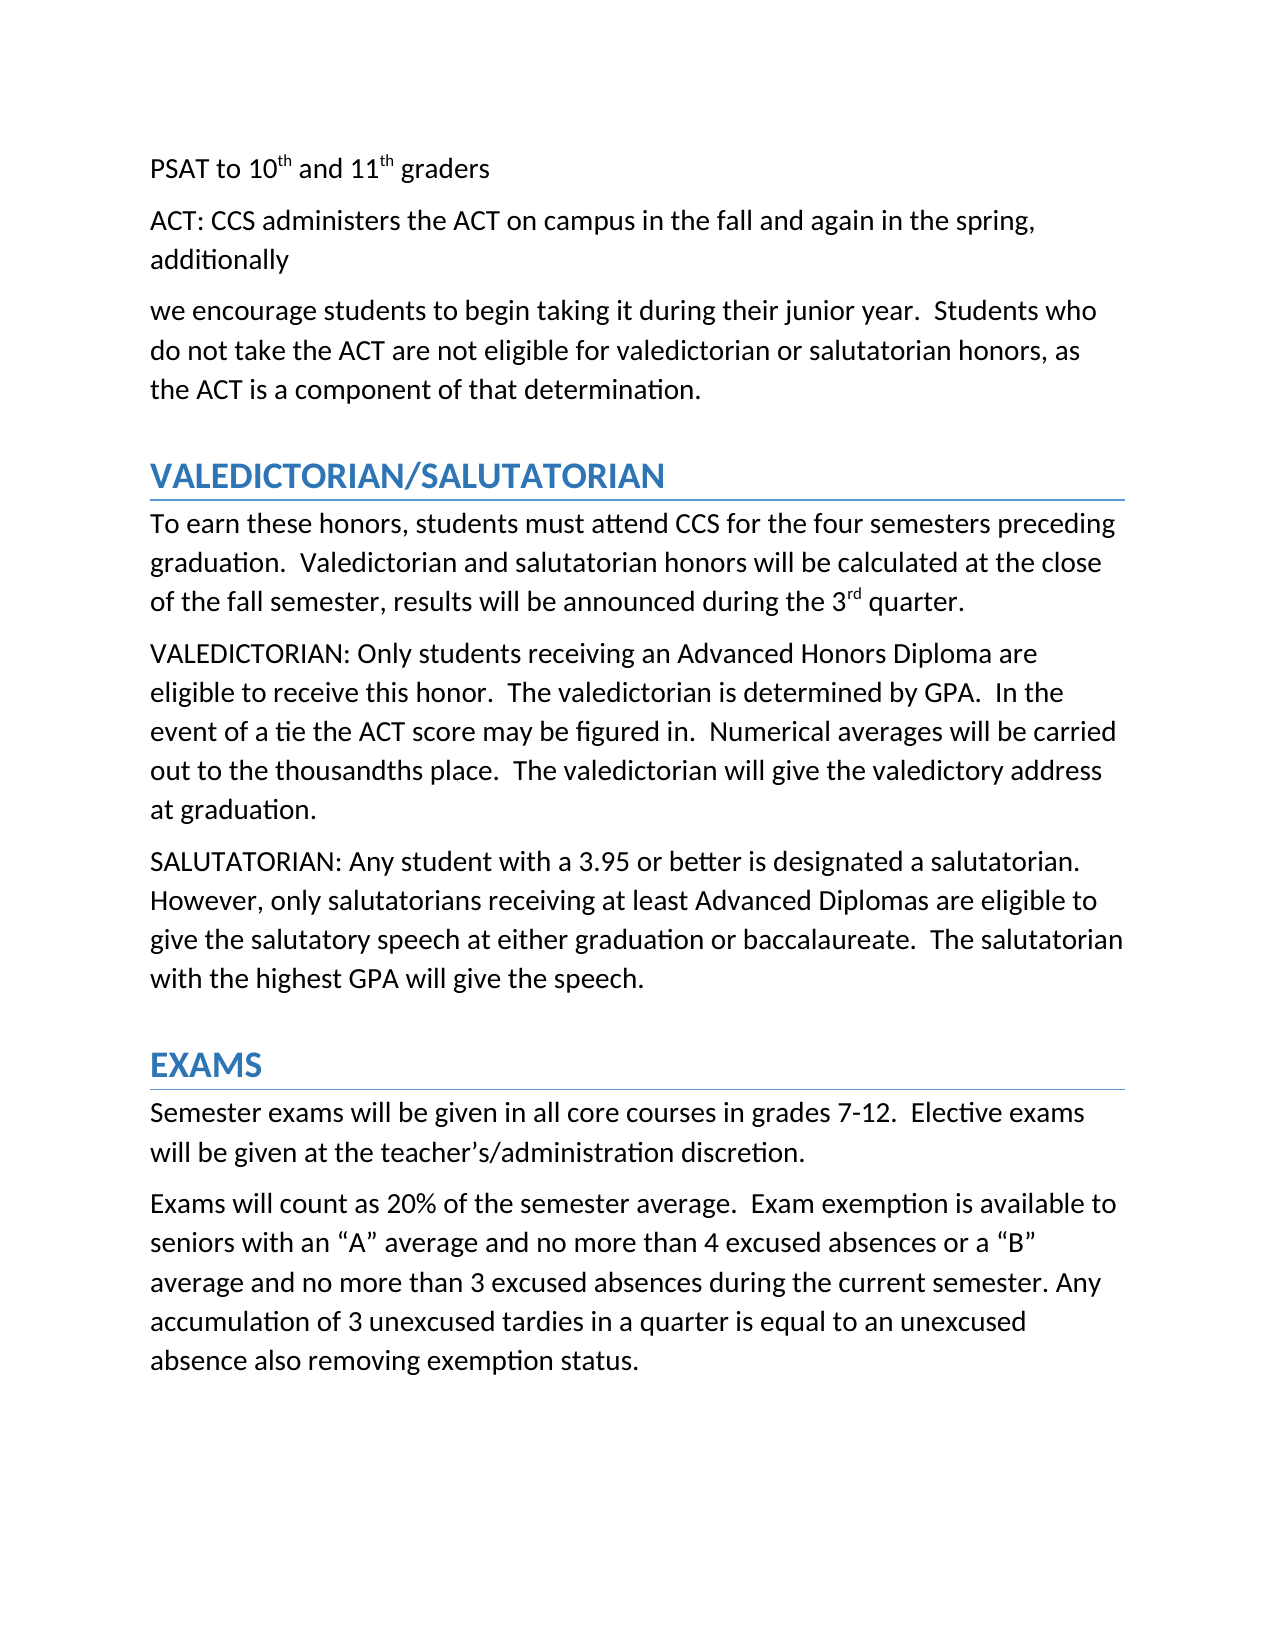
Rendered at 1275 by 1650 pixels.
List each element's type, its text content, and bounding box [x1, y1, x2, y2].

subtitle VALEDICTORIAN/SALUTATORIAN [150, 452, 1125, 499]
text we encourage students to begin taking it during their junior year. Students who do not take the ACT are not eligible for valedictorian or salutatorian honors, as the ACT is a component of that determination. [150, 292, 1125, 406]
text SALUTATORIAN: Any student with a 3.95 or better is designated a salutatorian. However, only salutatorians receiving at least Advanced Diplomas are eligible to give the salutatory speech at either graduation or baccalaureate. The salutatorian with the highest GPA will give the speech. [150, 843, 1125, 996]
text PSAT to 10th and 11th graders [150, 150, 1125, 186]
text Exams will count as 20% of the semester average. Exam exemption is available to seniors with an “A” average and no more than 4 excused absences or a “B” average and no more than 3 excused absences during the current semester. Any accumulation of 3 unexcused tardies in a quarter is equal to an unexcused absence also removing exemption status. [150, 1185, 1125, 1378]
text ACT: CCS administers the ACT on campus in the fall and again in the spring, additionally [150, 202, 1125, 276]
subtitle EXAMS [150, 1041, 1125, 1089]
text VALEDICTORIAN: Only students receiving an Advanced Honors Diploma are eligible to receive this honor. The valedictorian is determined by GPA. In the event of a tie the ACT score may be figured in. Numerical averages will be carried out to the thousandths place. The valedictorian will give the valedictory address at graduation. [150, 635, 1125, 827]
text Semester exams will be given in all core courses in grades 7-12. Elective exams will be given at the teacher’s/administration discretion. [150, 1094, 1125, 1169]
text To earn these honors, students must attend CCS for the four semesters preceding graduation. Valedictorian and salutatorian honors will be calculated at the close of the fall semester, results will be announced during the 3rd quarter. [150, 505, 1125, 619]
